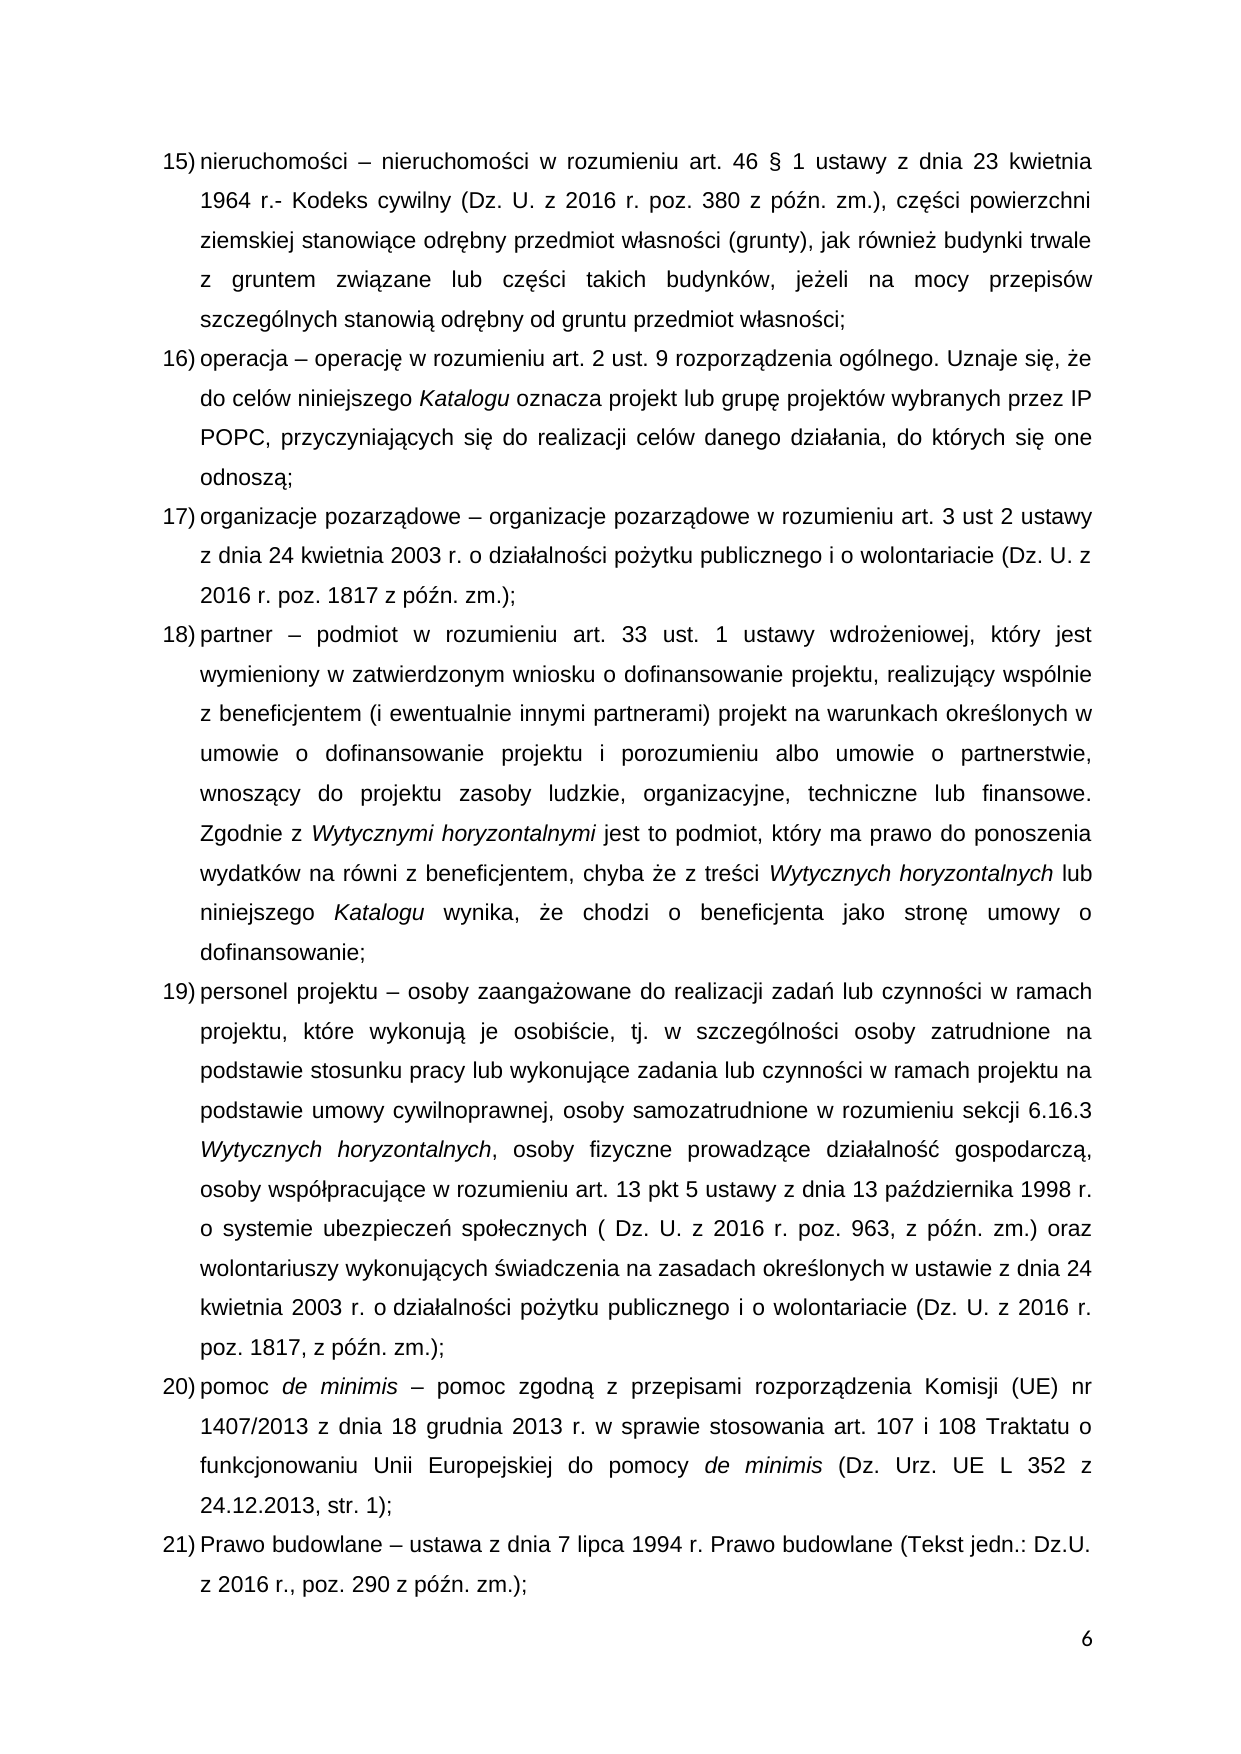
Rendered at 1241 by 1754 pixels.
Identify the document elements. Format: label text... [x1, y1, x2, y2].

list operacja – operację w rozumieniu art. 2 ust. 9 rozporządzenia ogólnego. Uznaje się, że do celów niniejszego Katalogu oznacza projekt lub grupę projektów wybranych przez IP POPC, przyczyniających się do realizacji celów danego działania, do których się one odnoszą; [162, 345, 1093, 490]
list personel projektu – osoby zaangażowane do realizacji zadań lub czynności w ramach projektu, które wykonują je osobiście, tj. w szczególności osoby zatrudnione na podstawie stosunku pracy lub wykonujące zadania lub czynności w ramach projektu na podstawie umowy cywilnoprawnej, osoby samozatrudnione w rozumieniu sekcji 6.16.3 Wytycznych horyzontalnych, osoby fizyczne prowadzące działalność gospodarczą, osoby współpracujące w rozumieniu art. 13 pkt 5 ustawy z dnia 13 października 1998 r. o systemie ubezpieczeń społecznych ( Dz. U. z 2016 r. poz. 963, z późn. zm.) oraz wolontariuszy wykonujących świadczenia na zasadach określonych w ustawie z dnia 24 kwietnia 2003 r. o działalności pożytku publicznego i o wolontariacie (Dz. U. z 2016 r. poz. 1817, z późn. zm.); [162, 978, 1093, 1360]
list Prawo budowlane – ustawa z dnia 7 lipca 1994 r. Prawo budowlane (Tekst jedn.: Dz.U. z 2016 r., poz. 290 z późn. zm.); [162, 1531, 1093, 1597]
list nieruchomości – nieruchomości w rozumieniu art. 46 § 1 ustawy z dnia 23 kwietnia 1964 r.- Kodeks cywilny (Dz. U. z 2016 r. poz. 380 z późn. zm.), części powierzchni ziemskiej stanowiące odrębny przedmiot własności (grunty), jak również budynki trwale z gruntem związane lub części takich budynków, jeżeli na mocy przepisów szczególnych stanowią odrębny od gruntu przedmiot własności; [162, 148, 1093, 332]
list organizacje pozarządowe – organizacje pozarządowe w rozumieniu art. 3 ust 2 ustawy z dnia 24 kwietnia 2003 r. o działalności pożytku publicznego i o wolontariacie (Dz. U. z 2016 r. poz. 1817 z późn. zm.); [162, 503, 1093, 608]
list partner – podmiot w rozumieniu art. 33 ust. 1 ustawy wdrożeniowej, który jest wymieniony w zatwierdzonym wniosku o dofinansowanie projektu, realizujący wspólnie z beneficjentem (i ewentualnie innymi partnerami) projekt na warunkach określonych w umowie o dofinansowanie projektu i porozumieniu albo umowie o partnerstwie, wnoszący do projektu zasoby ludzkie, organizacyjne, techniczne lub finansowe. Zgodnie z Wytycznymi horyzontalnymi jest to podmiot, który ma prawo do ponoszenia wydatków na równi z beneficjentem, chyba że z treści Wytycznych horyzontalnych lub niniejszego Katalogu wynika, że chodzi o beneficjenta jako stronę umowy o dofinansowanie; [162, 621, 1093, 965]
list pomoc de minimis – pomoc zgodną z przepisami rozporządzenia Komisji (UE) nr 1407/2013 z dnia 18 grudnia 2013 r. w sprawie stosowania art. 107 i 108 Traktatu o funkcjonowaniu Unii Europejskiej do pomocy de minimis (Dz. Urz. UE L 352 z 24.12.2013, str. 1); [162, 1373, 1093, 1518]
